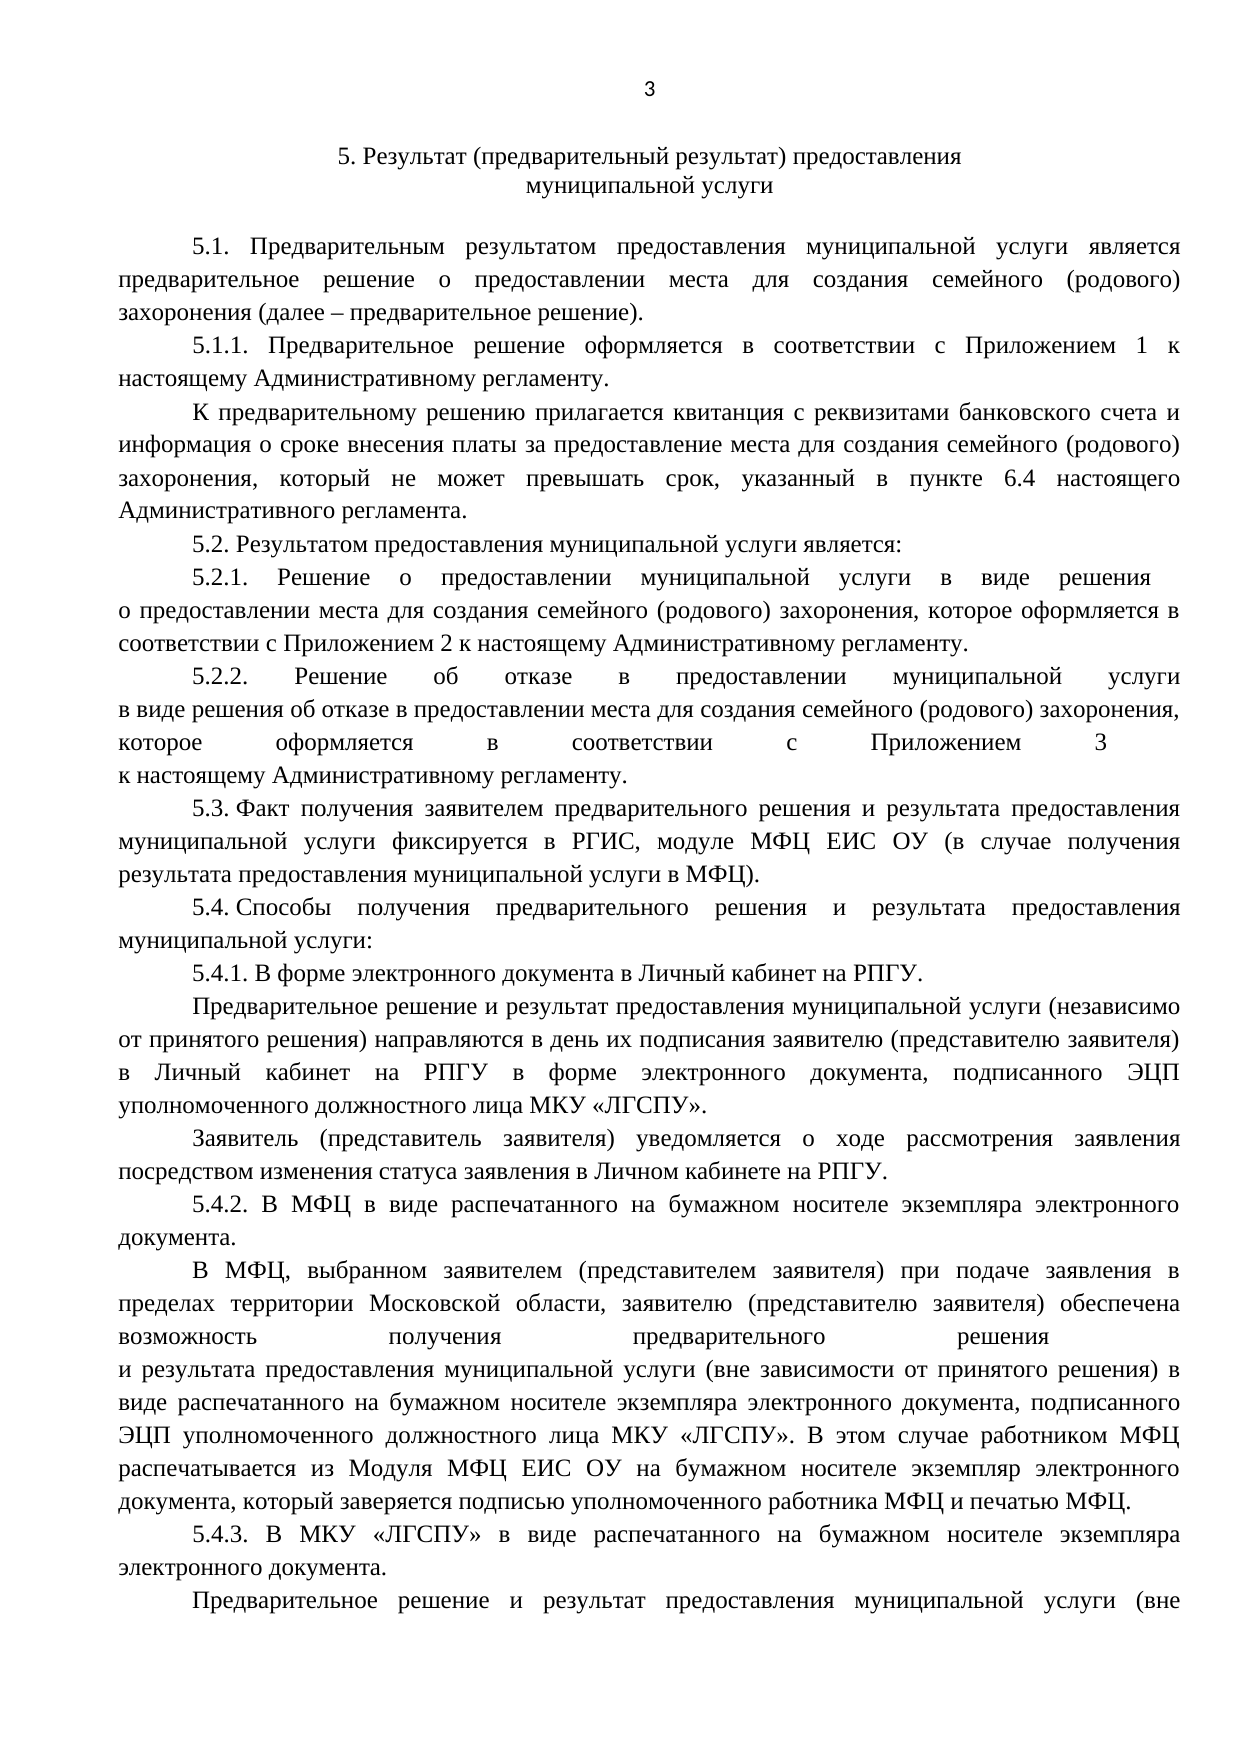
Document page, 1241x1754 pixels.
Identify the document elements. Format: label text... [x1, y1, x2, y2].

text 5.4. Способы получения предварительного решения и результата предоставления муниципальной услуги: [118, 892, 1181, 954]
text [118, 1585, 1181, 1614]
text 5.1. Предварительным результатом предоставления муниципальной услуги является предварительное решение о предоставлении места для создания семейного (родового) захоронения (далее – предварительное решение). [118, 231, 1181, 326]
text 5.4.1. В форме электронного документа в Личный кабинет на РПГУ. [118, 958, 1181, 987]
text 5.2.2. Решение об отказе в предоставлении муниципальной услуги в виде решения об отказе в предоставлении места для создания семейного (родового) захоронения, которое оформляется в соответствии с Приложением 3 к настоящему Административному регламенту. [118, 661, 1181, 788]
text 5.2. Результатом предоставления муниципальной услуги является: [118, 529, 1181, 557]
text В МФЦ, выбранном заявителем (представителем заявителя) при подаче заявления в пределах территории Московской области, заявителю (представителю заявителя) обеспечена возможность получения предварительного решения и результата предоставления муниципальной услуги (вне зависимости от принятого решения) в виде распечатанного на бумажном носителе экземпляра электронного документа, подписанного ЭЦП уполномоченного должностного лица МКУ «ЛГСПУ». В этом случае работником МФЦ распечатывается из Модуля МФЦ ЕИС ОУ на бумажном носителе экземпляр электронного документа, который заверяется подписью уполномоченного работника МФЦ и печатью МФЦ. [118, 1255, 1181, 1515]
text Заявитель (представитель заявителя) уведомляется о ходе рассмотрения заявления посредством изменения статуса заявления в Личном кабинете на РПГУ. [118, 1123, 1181, 1185]
text 5.4.3. В МКУ «ЛГСПУ» в виде распечатанного на бумажном носителе экземпляра электронного документа. [118, 1519, 1181, 1581]
text Предварительное решение и результат предоставления муниципальной услуги (независимо от принятого решения) направляются в день их подписания заявителю (представителю заявителя) в Личный кабинет на РПГУ в форме электронного документа, подписанного ЭЦП уполномоченного должностного лица МКУ «ЛГСПУ». [118, 991, 1181, 1119]
text 5.3. Факт получения заявителем предварительного решения и результата предоставления муниципальной услуги фиксируется в РГИС, модуле МФЦ ЕИС ОУ (в случае получения результата предоставления муниципальной услуги в МФЦ). [118, 793, 1181, 888]
text К предварительному решению прилагается квитанция с реквизитами банковского счета и информация о сроке внесения платы за предоставление места для создания семейного (родового) захоронения, который не может превышать срок, указанный в пункте 6.4 настоящего Административного регламента. [118, 397, 1181, 524]
text 5.1.1. Предварительное решение оформляется в соответствии с Приложением 1 к настоящему Административному регламенту. [118, 331, 1181, 392]
text 5.4.2. В МФЦ в виде распечатанного на бумажном носителе экземпляра электронного документа. [118, 1189, 1181, 1251]
text 5.2.1. Решение о предоставлении муниципальной услуги в виде решения о предоставлении места для создания семейного (родового) захоронения, которое оформляется в соответствии с Приложением 2 к настоящему Административному регламенту. [118, 562, 1181, 656]
subtitle 5. Результат (предварительный результат) предоставления муниципальной услуги [118, 141, 1181, 198]
